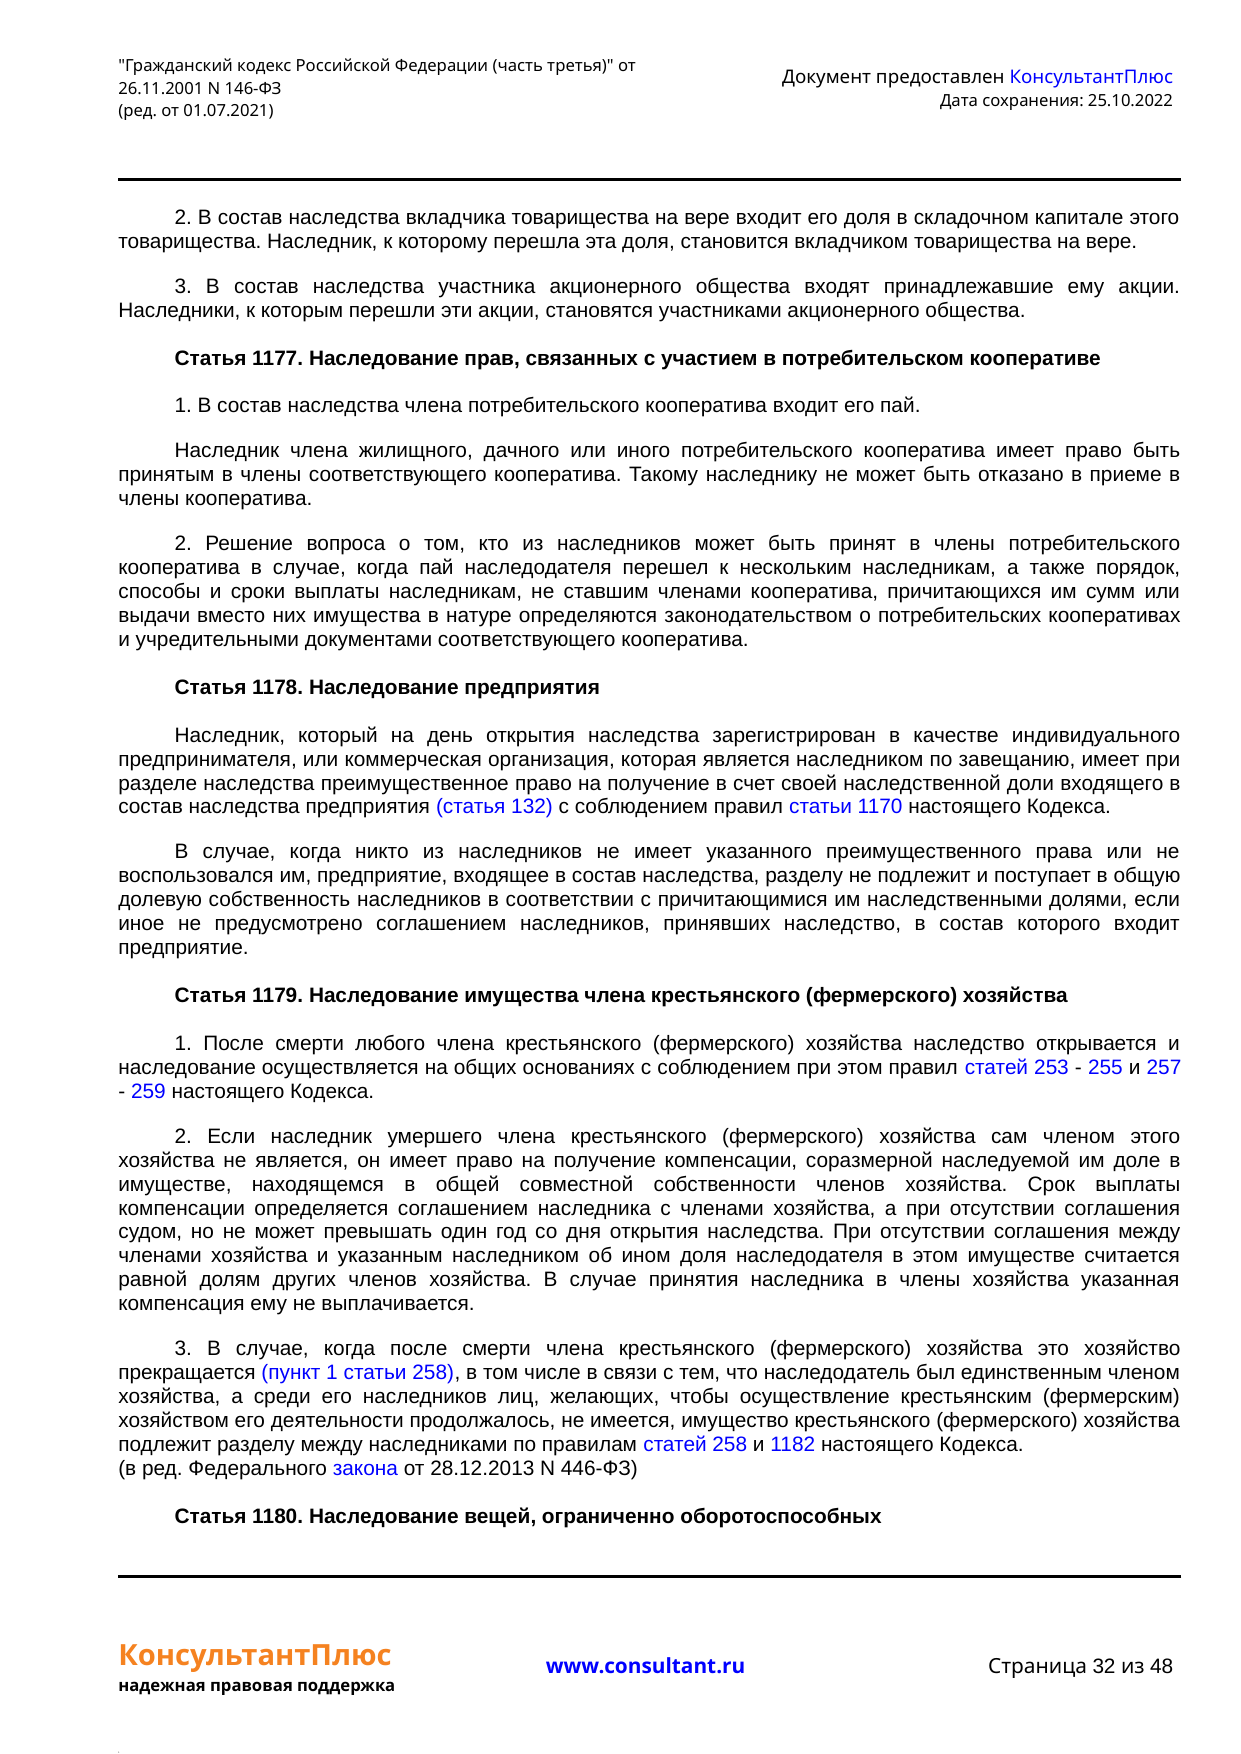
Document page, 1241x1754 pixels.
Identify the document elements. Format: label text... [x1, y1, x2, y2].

title Статья 1179. Наследование имущества члена крестьянского (фермерского) хозяйства [118, 983, 1181, 1007]
text Наследник члена жилищного, дачного или иного потребительского кооператива имеет право быть принятым в члены соответствующего кооператива. Такому наследнику не может быть отказано в приеме в члены кооператива. [118, 438, 1181, 510]
title Статья 1177. Наследование прав, связанных с участием в потребительском кооперативе [118, 345, 1181, 369]
text В случае, когда никто из наследников не имеет указанного преимущественного права или не воспользовался им, предприятие, входящее в состав наследства, разделу не подлежит и поступает в общую долевую собственность наследников в соответствии с причитающимися им наследственными долями, если иное не предусмотрено соглашением наследников, принявших наследство, в состав которого входит предприятие. [118, 839, 1181, 959]
title Статья 1180. Наследование вещей, ограниченно оборотоспособных [118, 1504, 1181, 1528]
text 3. В случае, когда после смерти члена крестьянского (фермерского) хозяйства это хозяйство прекращается (пункт 1 статьи 258), в том числе в связи с тем, что наследодатель был единственным членом хозяйства, а среди его наследников лиц, желающих, чтобы осуществление крестьянским (фермерским) хозяйством его деятельности продолжалось, не имеется, имущество крестьянского (фермерского) хозяйства подлежит разделу между наследниками по правилам статей 258 и 1182 настоящего Кодекса. [118, 1336, 1181, 1456]
text Наследник, который на день открытия наследства зарегистрирован в качестве индивидуального предпринимателя, или коммерческая организация, которая является наследником по завещанию, имеет при разделе наследства преимущественное право на получение в счет своей наследственной доли входящего в состав наследства предприятия (статья 132) с соблюдением правил статьи 1170 настоящего Кодекса. [118, 722, 1181, 818]
text 2. Решение вопроса о том, кто из наследников может быть принят в члены потребительского кооператива в случае, когда пай наследодателя перешел к нескольким наследникам, а также порядок, способы и сроки выплаты наследникам, не ставшим членами кооператива, причитающихся им сумм или выдачи вместо них имущества в натуре определяются законодательством о потребительских кооперативах и учредительными документами соответствующего кооператива. [118, 531, 1181, 651]
text 2. В состав наследства вкладчика товарищества на вере входит его доля в складочном капитале этого товарищества. Наследник, к которому перешла эта доля, становится вкладчиком товарищества на вере. [118, 205, 1181, 253]
text 2. Если наследник умершего члена крестьянского (фермерского) хозяйства сам членом этого хозяйства не является, он имеет право на получение компенсации, соразмерной наследуемой им доле в имуществе, находящемся в общей совместной собственности членов хозяйства. Срок выплаты компенсации определяется соглашением наследника с членами хозяйства, а при отсутствии соглашения судом, но не может превышать один год со дня открытия наследства. При отсутствии соглашения между членами хозяйства и указанным наследником об ином доля наследодателя в этом имуществе считается равной долям других членов хозяйства. В случае принятия наследника в члены хозяйства указанная компенсация ему не выплачивается. [118, 1123, 1181, 1315]
text (в ред. Федерального закона от 28.12.2013 N 446-ФЗ) [118, 1456, 1181, 1480]
text 1. В состав наследства члена потребительского кооператива входит его пай. [118, 393, 1181, 417]
text 3. В состав наследства участника акционерного общества входят принадлежавшие ему акции. Наследники, к которым перешли эти акции, становятся участниками акционерного общества. [118, 273, 1181, 321]
title Статья 1178. Наследование предприятия [118, 674, 1181, 698]
text 1. После смерти любого члена крестьянского (фермерского) хозяйства наследство открывается и наследование осуществляется на общих основаниях с соблюдением при этом правил статей 253 - 255 и 257 - 259 настоящего Кодекса. [118, 1031, 1181, 1103]
